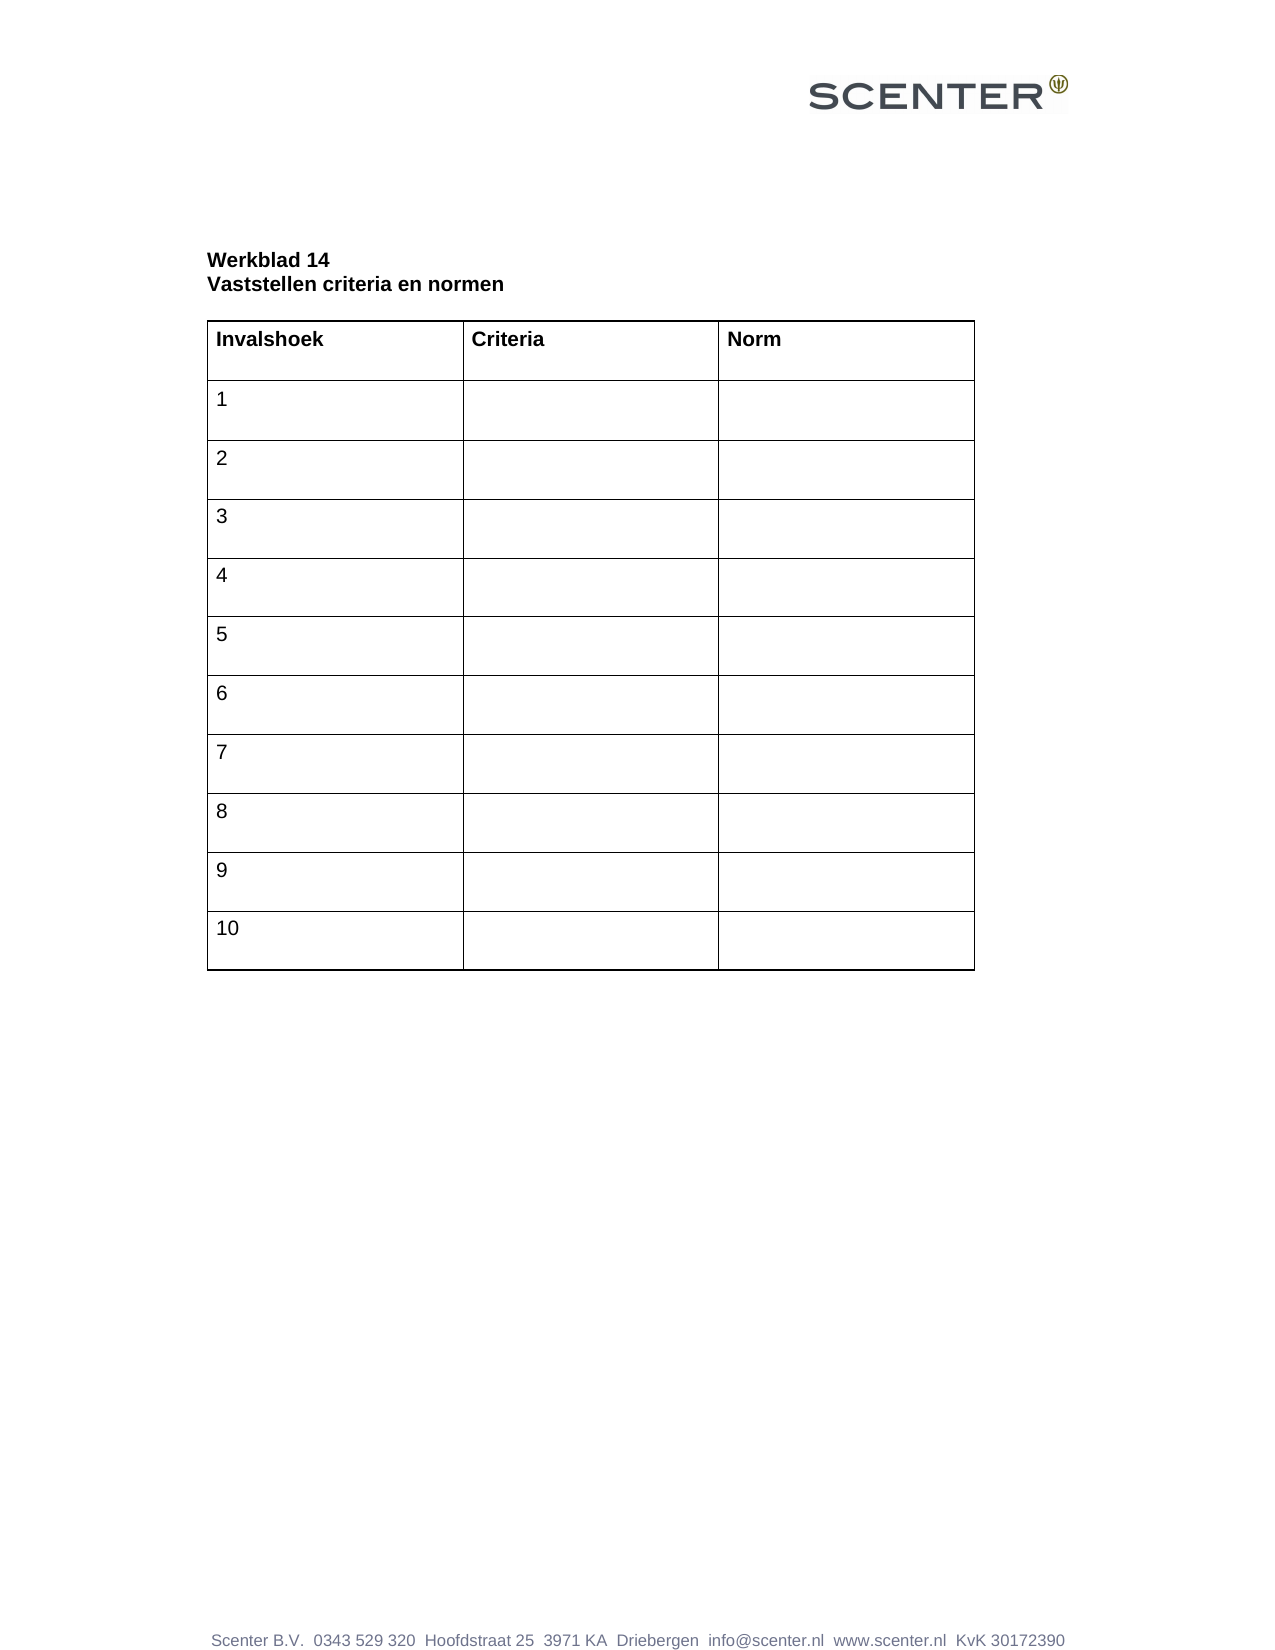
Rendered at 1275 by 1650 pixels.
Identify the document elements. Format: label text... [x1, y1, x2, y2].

table_cell [464, 500, 718, 557]
table_cell [464, 617, 718, 675]
table_cell [719, 617, 974, 675]
table_cell [719, 441, 974, 498]
text Vaststellen criteria en normen [207, 272, 1068, 296]
table_cell 4 [208, 559, 463, 616]
table_cell [719, 559, 974, 616]
table_cell 10 [208, 912, 463, 969]
table_cell [719, 381, 974, 440]
table_cell 8 [208, 794, 463, 852]
table_cell [719, 676, 974, 734]
table_header Norm [719, 322, 974, 380]
table_cell [464, 676, 718, 734]
table_cell 2 [208, 441, 463, 498]
table_cell [719, 794, 974, 852]
table_cell [464, 912, 718, 969]
table_cell 1 [208, 381, 463, 440]
table_cell [464, 735, 718, 793]
table_cell [464, 381, 718, 440]
table_cell 7 [208, 735, 463, 793]
table_cell 6 [208, 676, 463, 734]
table_cell [719, 500, 974, 557]
picture [809, 75, 1069, 114]
table_cell [719, 853, 974, 911]
table_cell [464, 441, 718, 498]
table_cell [464, 559, 718, 616]
table_cell 3 [208, 500, 463, 557]
table_cell [719, 735, 974, 793]
table_cell 9 [208, 853, 463, 911]
table_header Invalshoek [208, 322, 463, 380]
table_cell 5 [208, 617, 463, 675]
table_cell [464, 853, 718, 911]
table_cell [719, 912, 974, 969]
text Werkblad 14 [207, 248, 1068, 272]
table_header Criteria [464, 322, 718, 380]
table_cell [464, 794, 718, 852]
